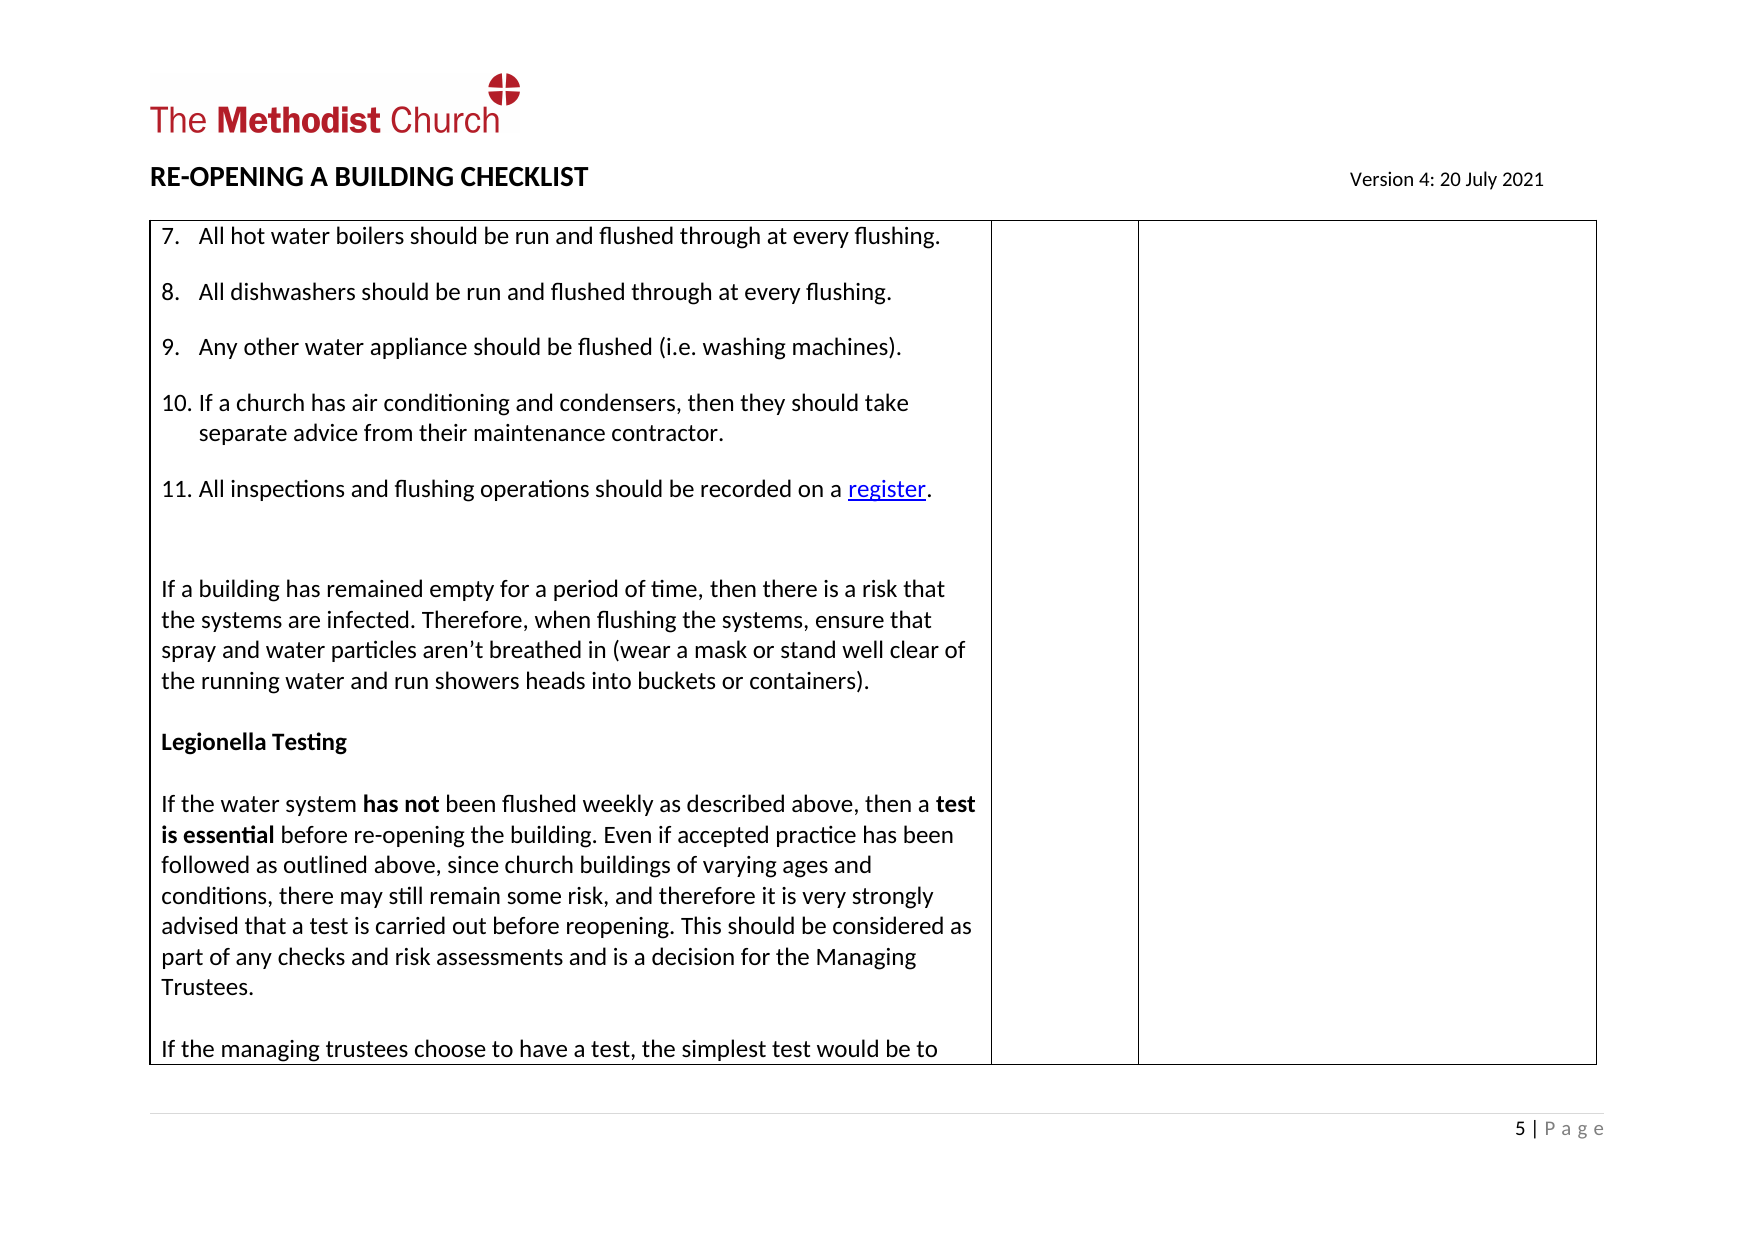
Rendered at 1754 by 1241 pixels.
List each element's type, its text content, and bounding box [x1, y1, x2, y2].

table_cell [992, 221, 1138, 1064]
table_cell [1139, 221, 1596, 1064]
picture [150, 73, 520, 133]
